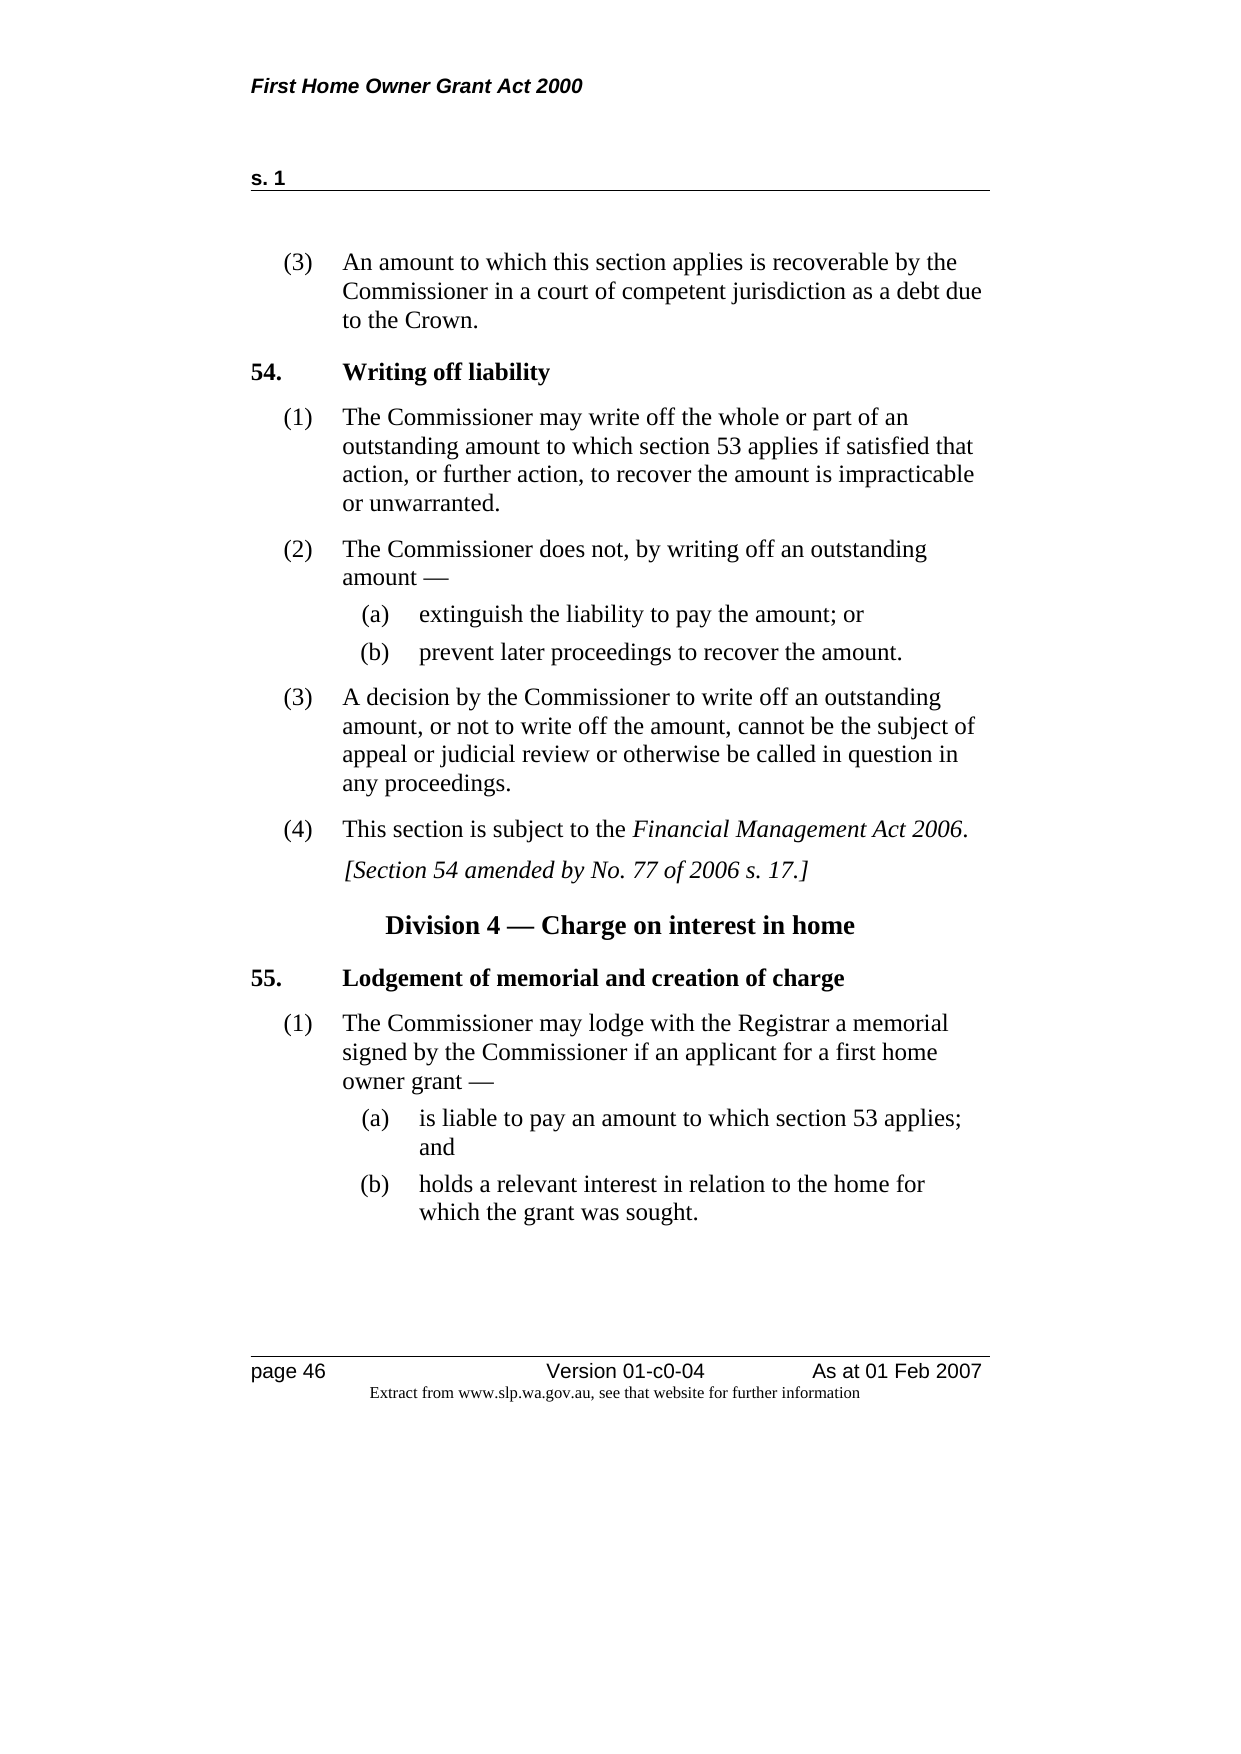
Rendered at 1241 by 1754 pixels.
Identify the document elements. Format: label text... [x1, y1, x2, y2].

text (3) A decision by the Commissioner to write off an outstanding amount, or not to write off the amount, cannot be the subject of appeal or judicial review or otherwise be called in question in any proceedings. [251, 682, 990, 797]
text (1) The Commissioner may write off the whole or part of an outstanding amount to which section 53 applies if satisfied that action, or further action, to recover the amount is impracticable or unwarranted. [251, 402, 990, 517]
subtitle Division 4 — Charge on interest in home [251, 909, 990, 940]
subtitle 55. Lodgement of memorial and creation of charge [251, 963, 990, 992]
text (2) The Commissioner does not, by writing off an outstanding amount — [251, 534, 990, 591]
text (3) An amount to which this section applies is recoverable by the Commissioner in a court of competent jurisdiction as a debt due to the Crown. [251, 247, 990, 334]
subtitle 54. Writing off liability [251, 357, 990, 385]
text (1) The Commissioner may lodge with the Registrar a memorial signed by the Commissioner if an applicant for a first home owner grant — [251, 1008, 990, 1094]
text (a) extinguish the liability to pay the amount; or [251, 599, 990, 628]
text (a) is liable to pay an amount to which section 53 applies; and [251, 1103, 990, 1160]
text [Section 54 amended by No. 77 of 2006 s. 17.] [251, 855, 990, 884]
text (4) This section is subject to the Financial Management Act 2006. [251, 814, 990, 842]
text (b) holds a relevant interest in relation to the home for which the grant was sought. [251, 1169, 990, 1226]
text (b) prevent later proceedings to recover the amount. [251, 637, 990, 665]
